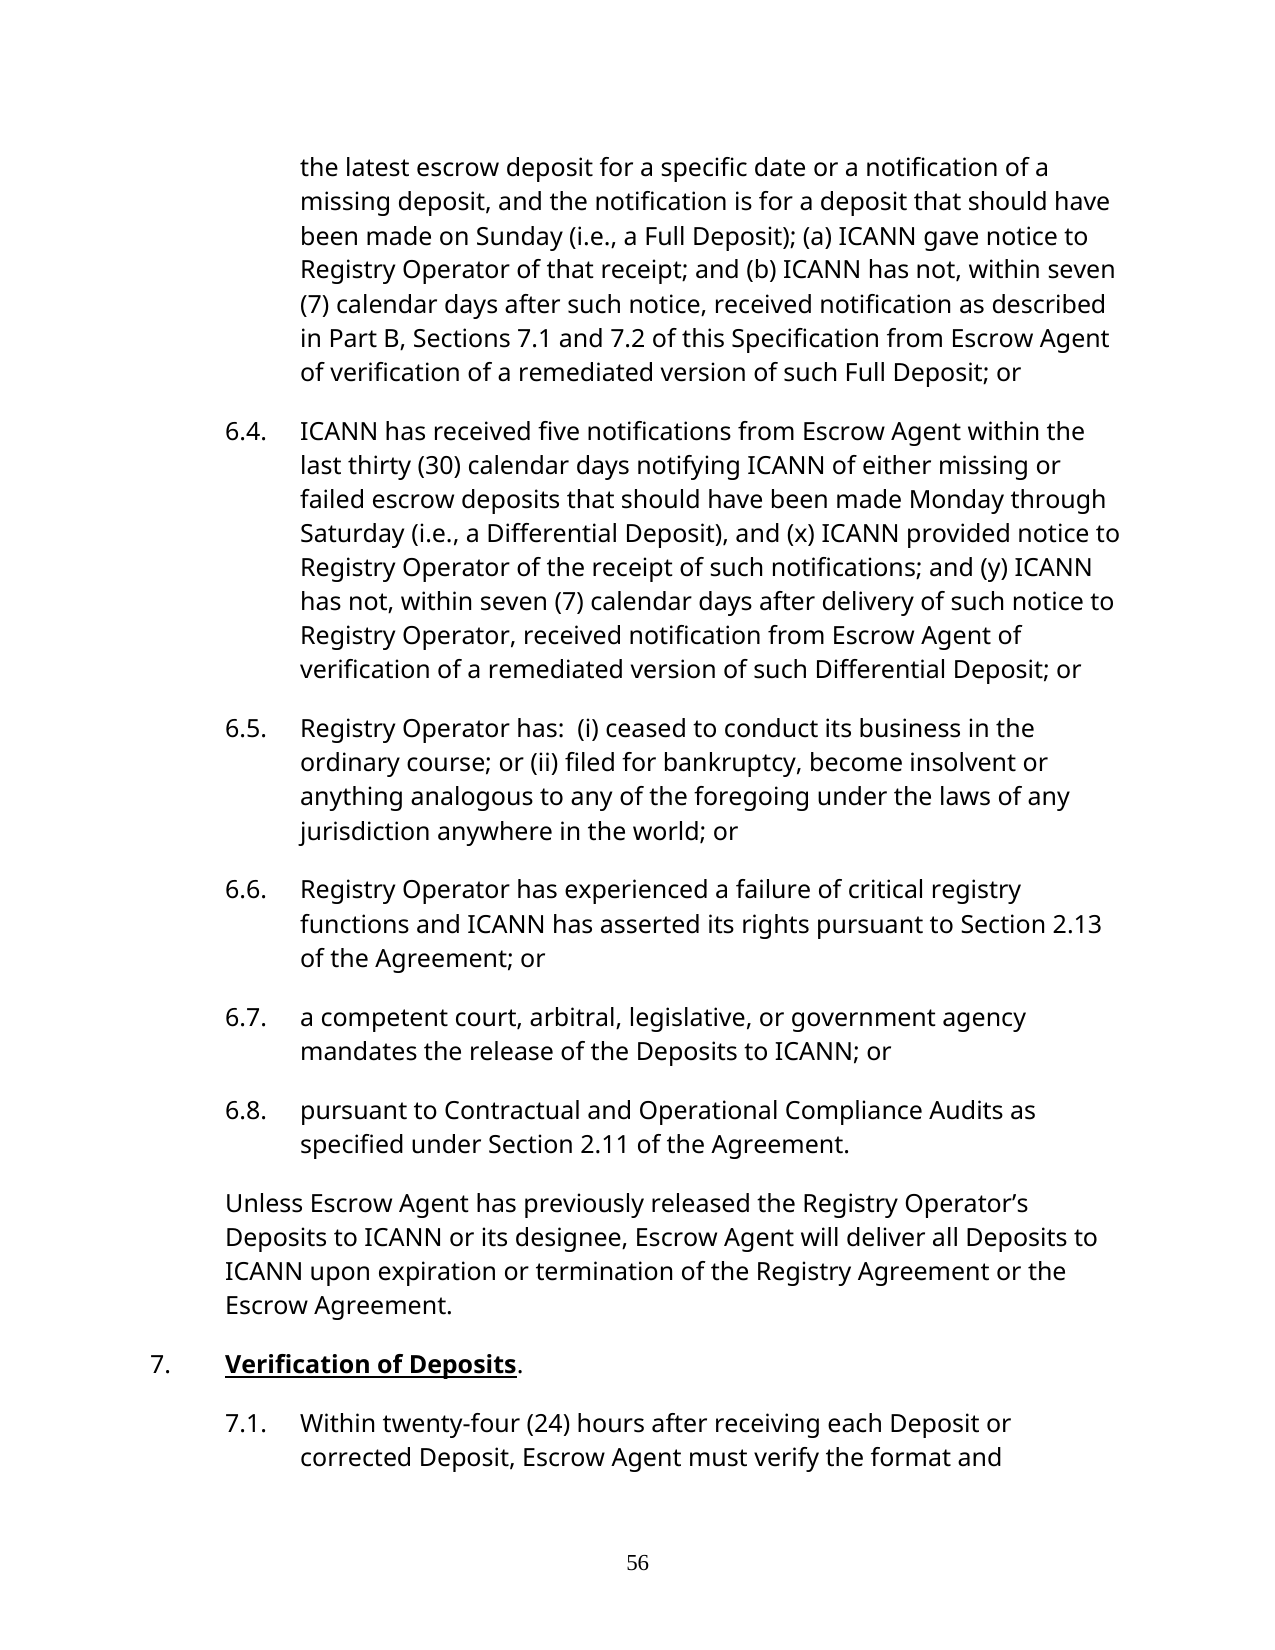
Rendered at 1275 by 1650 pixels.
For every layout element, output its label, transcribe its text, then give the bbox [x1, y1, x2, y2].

text Registry Operator has experienced a failure of critical registry functions and ICANN has asserted its rights pursuant to Section 2.13 of the Agreement; or [225, 872, 1125, 974]
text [225, 150, 1125, 388]
text a competent court, arbitral, legislative, or government agency mandates the release of the Deposits to ICANN; or [225, 999, 1125, 1067]
text Unless Escrow Agent has previously released the Registry Operator’s Deposits to ICANN or its designee, Escrow Agent will deliver all Deposits to ICANN upon expiration or termination of the Registry Agreement or the Escrow Agreement. [225, 1186, 1125, 1322]
text pursuant to Contractual and Operational Compliance Audits as specified under Section 2.11 of the Agreement. [225, 1092, 1125, 1161]
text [225, 1406, 1125, 1474]
text Verification of Deposits. [150, 1347, 1125, 1381]
text ICANN has received five notifications from Escrow Agent within the last thirty (30) calendar days notifying ICANN of either missing or failed escrow deposits that should have been made Monday through Saturday (i.e., a Differential Deposit), and (x) ICANN provided notice to Registry Operator of the receipt of such notifications; and (y) ICANN has not, within seven (7) calendar days after delivery of such notice to Registry Operator, received notification from Escrow Agent of verification of a remediated version of such Differential Deposit; or [225, 413, 1125, 686]
text Registry Operator has: (i) ceased to conduct its business in the ordinary course; or (ii) filed for bankruptcy, become insolvent or anything analogous to any of the foregoing under the laws of any jurisdiction anywhere in the world; or [225, 711, 1125, 847]
